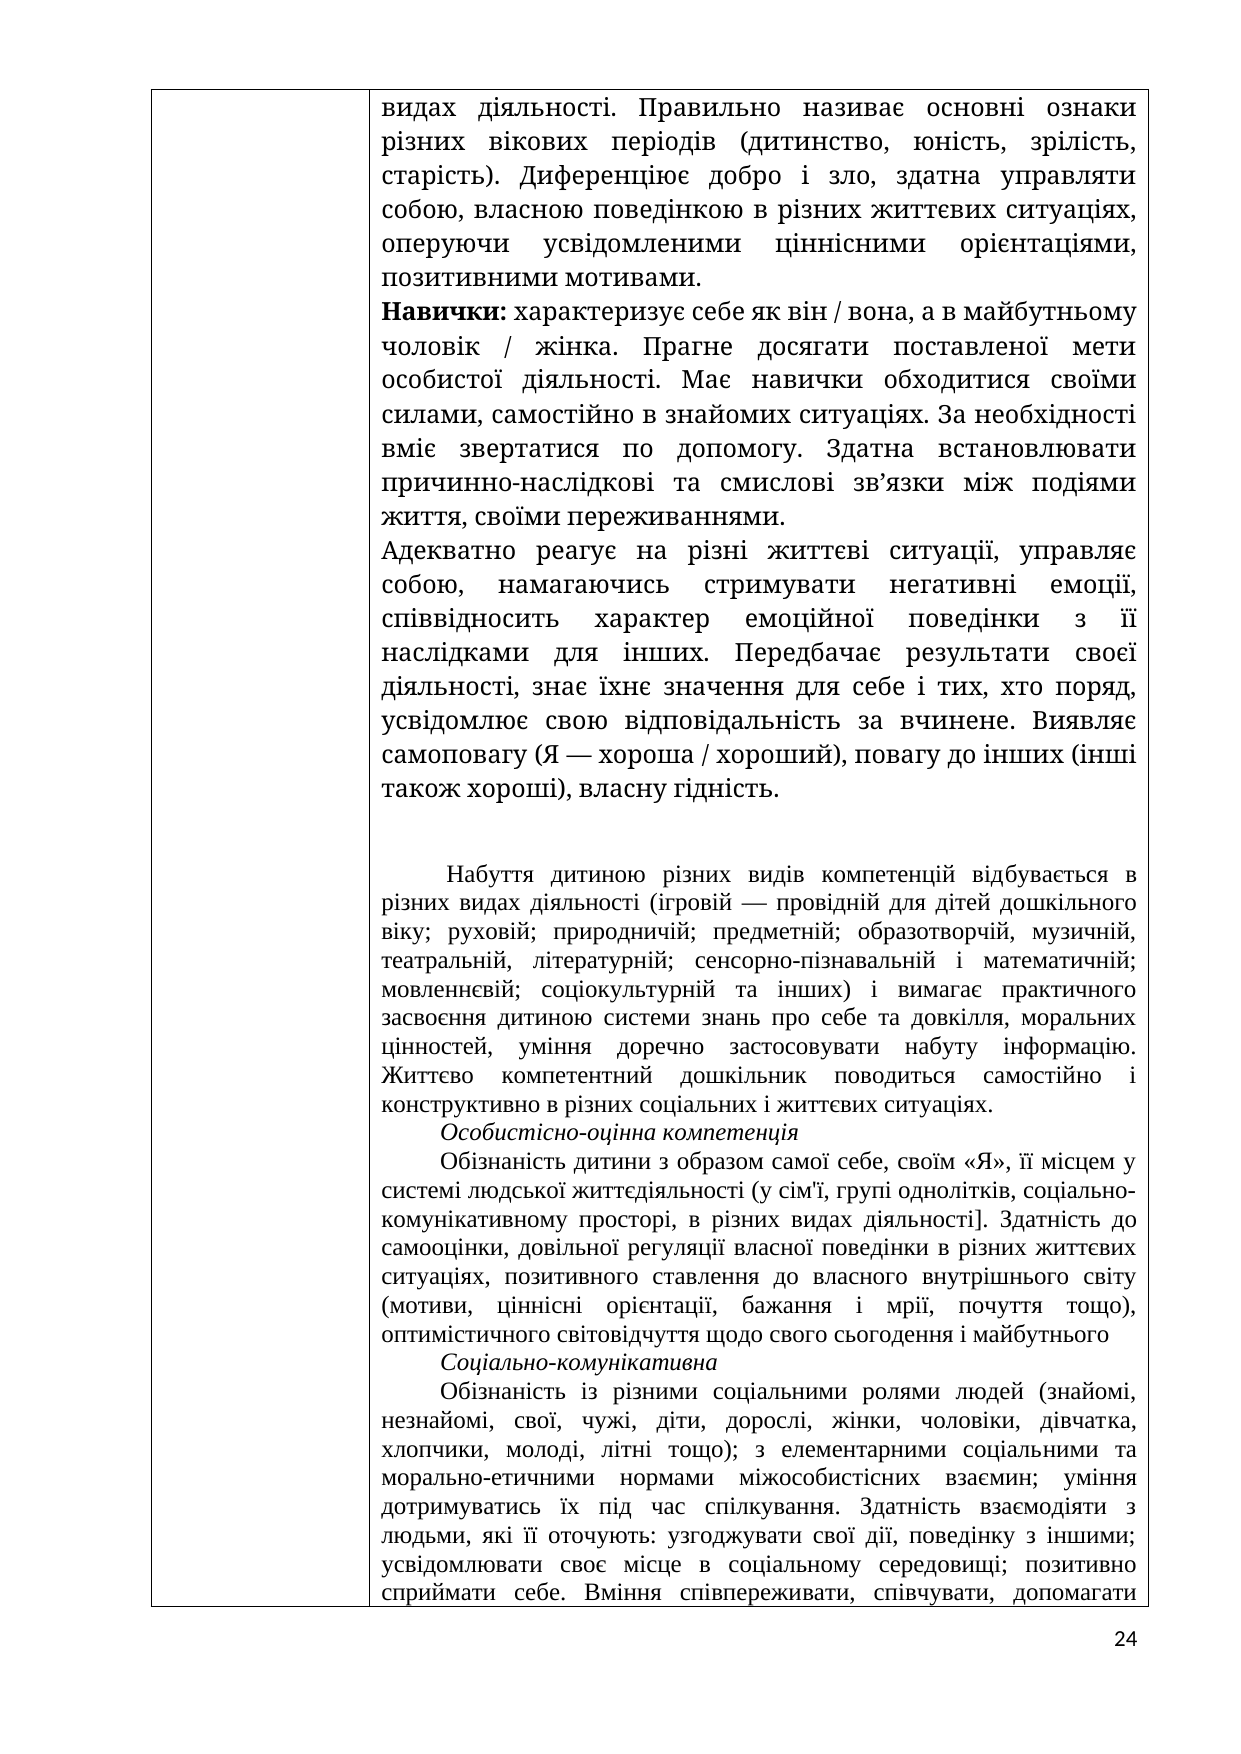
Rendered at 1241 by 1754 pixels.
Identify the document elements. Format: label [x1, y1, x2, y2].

table_cell [152, 90, 369, 1606]
table_cell [370, 90, 1148, 1606]
